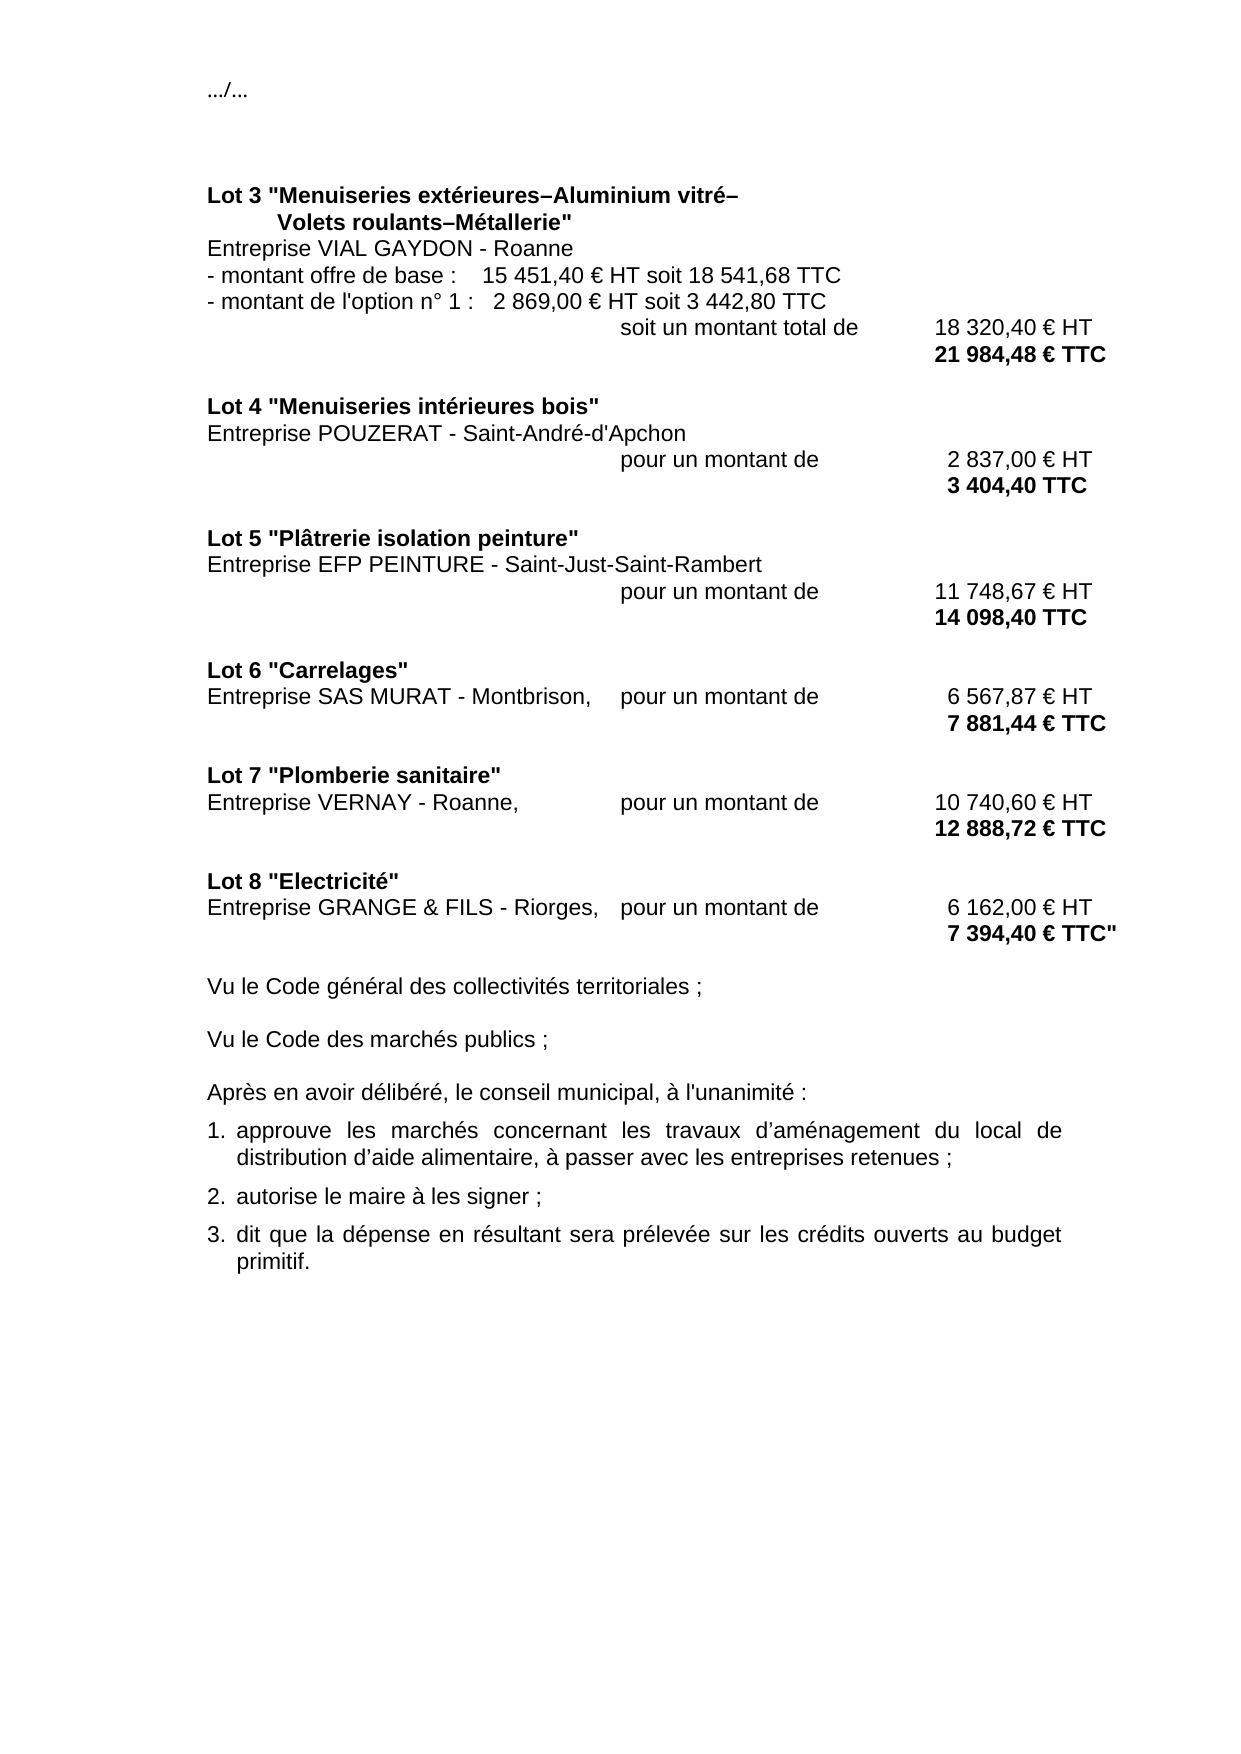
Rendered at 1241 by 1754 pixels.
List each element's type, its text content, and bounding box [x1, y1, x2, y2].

text 3 404,40 TTC [207, 472, 1063, 499]
text Lot 5 "Plâtrerie isolation peinture" [207, 525, 1063, 551]
text Après en avoir délibéré, le conseil municipal, à l'unanimité : [207, 1078, 1063, 1105]
text Lot 6 "Carrelages" [207, 657, 1063, 683]
text Volets roulants–Métallerie" [207, 209, 1063, 235]
text 12 888,72 € TTC [207, 815, 1063, 841]
text 7 394,40 € TTC" [207, 920, 1063, 947]
text Vu le Code général des collectivités territoriales ; [207, 973, 1063, 999]
text Entreprise POUZERAT - Saint-André-d'Apchon [207, 420, 1063, 446]
text Vu le Code des marchés publics ; [207, 1026, 1063, 1052]
text Lot 8 "Electricité" [207, 868, 1063, 894]
text Lot 3 "Menuiseries extérieures–Aluminium vitré– [207, 182, 1063, 209]
text 7 881,44 € TTC [207, 709, 1063, 736]
text Entreprise VERNAY - Roanne, pour un montant de 10 740,60 € HT [207, 789, 1063, 815]
list approuve les marchés concernant les travaux d’aménagement du local de distribution d’aide alimentaire, à passer avec les entreprises retenues ; [207, 1117, 1063, 1170]
text pour un montant de 2 837,00 € HT [207, 446, 1063, 472]
text soit un montant total de 18 320,40 € HT [207, 314, 1063, 341]
text Lot 7 "Plomberie sanitaire" [207, 762, 1063, 789]
text Entreprise EFP PEINTURE - Saint-Just-Saint-Rambert [207, 551, 1063, 578]
text - montant de l'option n° 1 : 2 869,00 € HT soit 3 442,80 TTC [207, 288, 1063, 314]
text Entreprise GRANGE & FILS - Riorges, pour un montant de 6 162,00 € HT [207, 894, 1063, 920]
text Lot 4 "Menuiseries intérieures bois" [207, 393, 1063, 420]
list dit que la dépense en résultant sera prélevée sur les crédits ouverts au budget primitif. [207, 1221, 1063, 1274]
text Entreprise VIAL GAYDON - Roanne [207, 235, 1063, 262]
text Entreprise SAS MURAT - Montbrison, pour un montant de 6 567,87 € HT [207, 683, 1063, 709]
list autorise le maire à les signer ; [207, 1183, 1063, 1209]
text 14 098,40 TTC [207, 604, 1063, 631]
text pour un montant de 11 748,67 € HT [207, 578, 1063, 604]
text 21 984,48 € TTC [207, 341, 1063, 367]
text - montant offre de base : 15 451,40 € HT soit 18 541,68 TTC [207, 262, 1063, 288]
